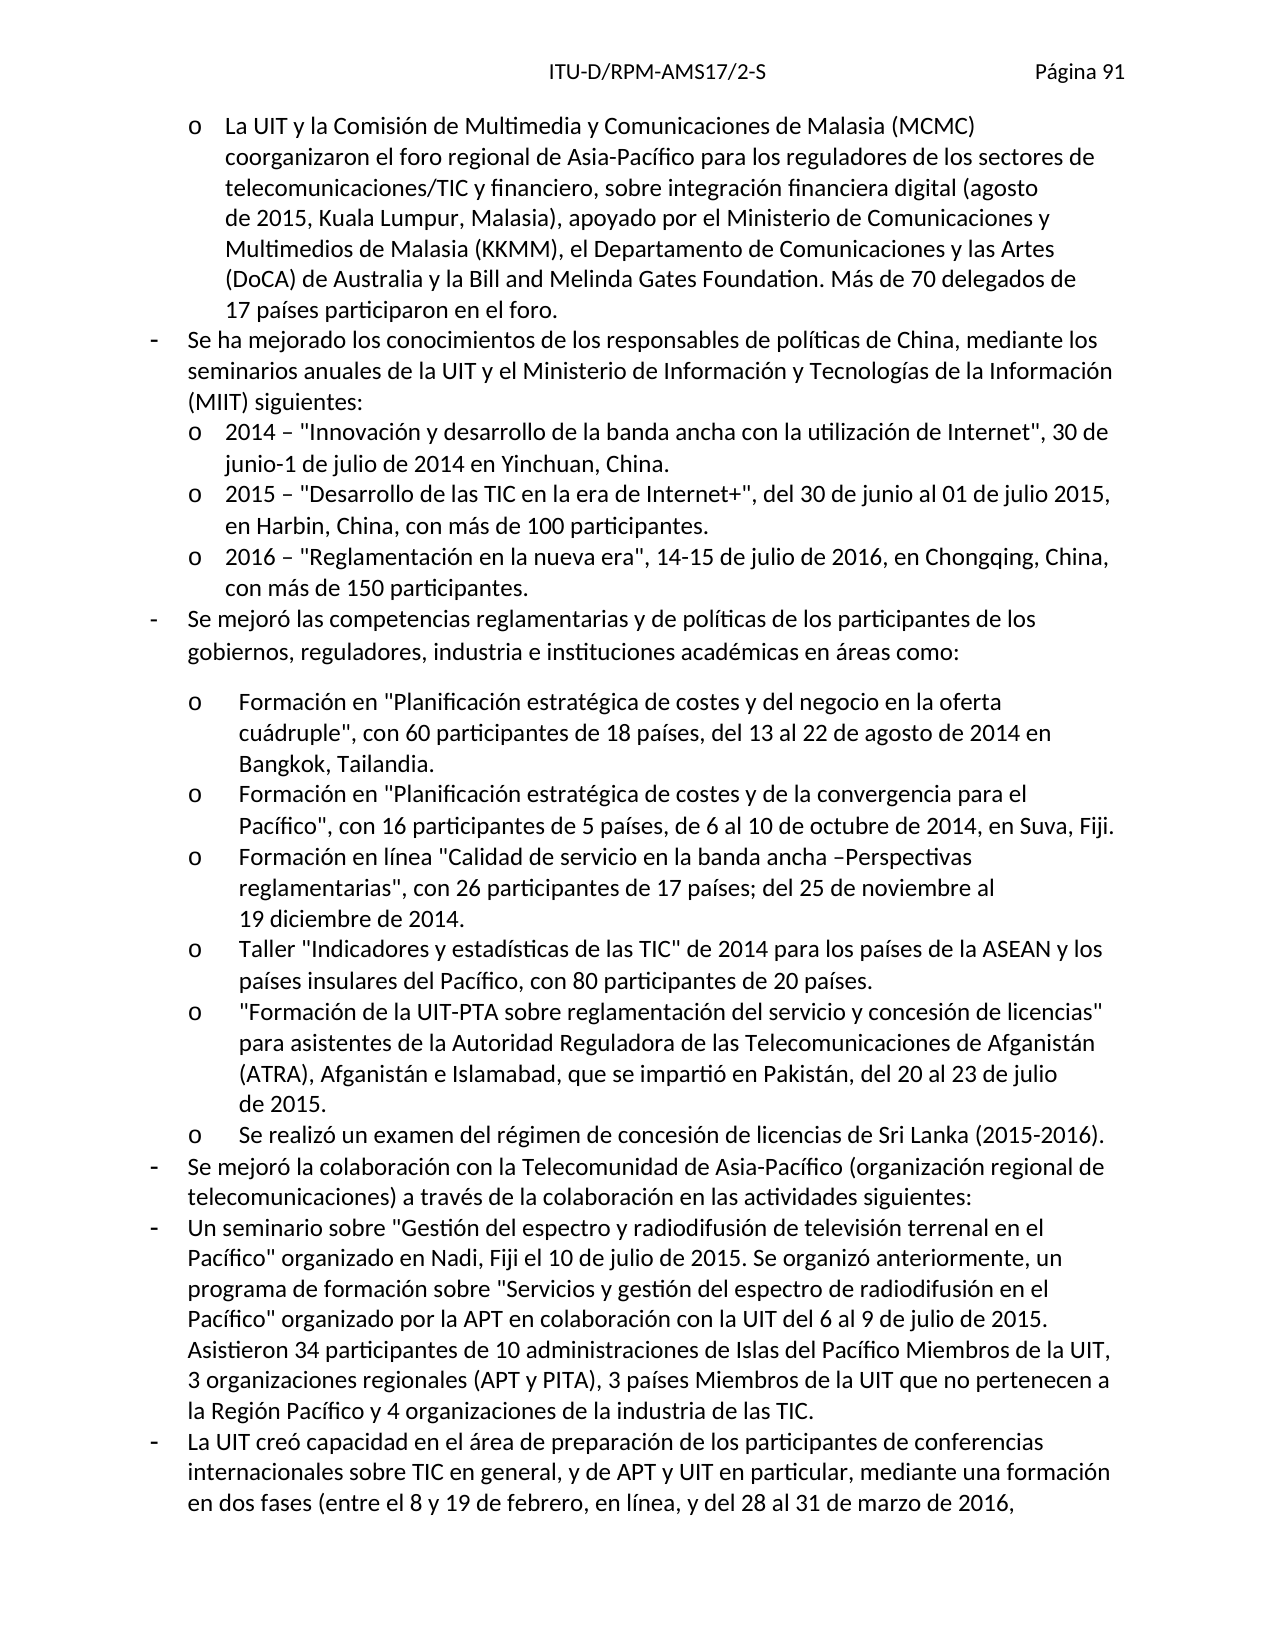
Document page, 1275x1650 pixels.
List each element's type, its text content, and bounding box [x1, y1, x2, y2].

list Se realizó un examen del régimen de concesión de licencias de Sri Lanka (2015-2016). [187, 1119, 1125, 1151]
list Formación en "Planificación estratégica de costes y del negocio en la oferta cuádruple", con 60 participantes de 18 países, del 13 al 22 de agosto de 2014 en Bangkok, Tailandia. [187, 686, 1125, 778]
list 2014 – "Innovación y desarrollo de la banda ancha con la utilización de Internet", 30 de junio-1 de julio de 2014 en Yinchuan, China. [187, 416, 1125, 478]
list La UIT y la Comisión de Multimedia y Comunicaciones de Malasia (MCMC) coorganizaron el foro regional de Asia-Pacífico para los reguladores de los sectores de telecomunicaciones/TIC y financiero, sobre integración financiera digital (agosto de 2015, Kuala Lumpur, Malasia), apoyado por el Ministerio de Comunicaciones y Multimedios de Malasia (KKMM), el Departamento de Comunicaciones y las Artes (DoCA) de Australia y la Bill and Melinda Gates Foundation. Más de 70 delegados de 17 países participaron en el foro. [187, 110, 1125, 325]
list Taller "Indicadores y estadísticas de las TIC" de 2014 para los países de la ASEAN y los países insulares del Pacífico, con 80 participantes de 20 países. [187, 933, 1125, 996]
list "Formación de la UIT-PTA sobre reglamentación del servicio y concesión de licencias" para asistentes de la Autoridad Reguladora de las Telecomunicaciones de Afganistán (ATRA), Afganistán e Islamabad, que se impartió en Pakistán, del 20 al 23 de julio de 2015. [187, 996, 1125, 1119]
list Se mejoró las competencias reglamentarias y de políticas de los participantes de los gobiernos, reguladores, industria e instituciones académicas en áreas como: [150, 603, 1125, 667]
list Un seminario sobre "Gestión del espectro y radiodifusión de televisión terrenal en el Pacífico" organizado en Nadi, Fiji el 10 de julio de 2015. Se organizó anteriormente, un programa de formación sobre "Servicios y gestión del espectro de radiodifusión en el Pacífico" organizado por la APT en colaboración con la UIT del 6 al 9 de julio de 2015. Asistieron 34 participantes de 10 administraciones de Islas del Pacífico Miembros de la UIT, 3 organizaciones regionales (APT y PITA), 3 países Miembros de la UIT que no pertenecen a la Región Pacífico y 4 organizaciones de la industria de las TIC. [150, 1212, 1125, 1426]
list Formación en línea "Calidad de servicio en la banda ancha –Perspectivas reglamentarias", con 26 participantes de 17 países; del 25 de noviembre al 19 diciembre de 2014. [187, 841, 1125, 933]
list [150, 1426, 1125, 1517]
list Formación en "Planificación estratégica de costes y de la convergencia para el Pacífico", con 16 participantes de 5 países, de 6 al 10 de octubre de 2014, en Suva, Fiji. [187, 778, 1125, 841]
list Se ha mejorado los conocimientos de los responsables de políticas de China, mediante los seminarios anuales de la UIT y el Ministerio de Información y Tecnologías de la Información (MIIT) siguientes: [150, 325, 1125, 416]
list 2015 – "Desarrollo de las TIC en la era de Internet+", del 30 de junio al 01 de julio 2015, en Harbin, China, con más de 100 participantes. [187, 478, 1125, 541]
list 2016 – "Reglamentación en la nueva era", 14-15 de julio de 2016, en Chongqing, China, con más de 150 participantes. [187, 541, 1125, 603]
list Se mejoró la colaboración con la Telecomunidad de Asia-Pacífico (organización regional de telecomunicaciones) a través de la colaboración en las actividades siguientes: [150, 1151, 1125, 1212]
